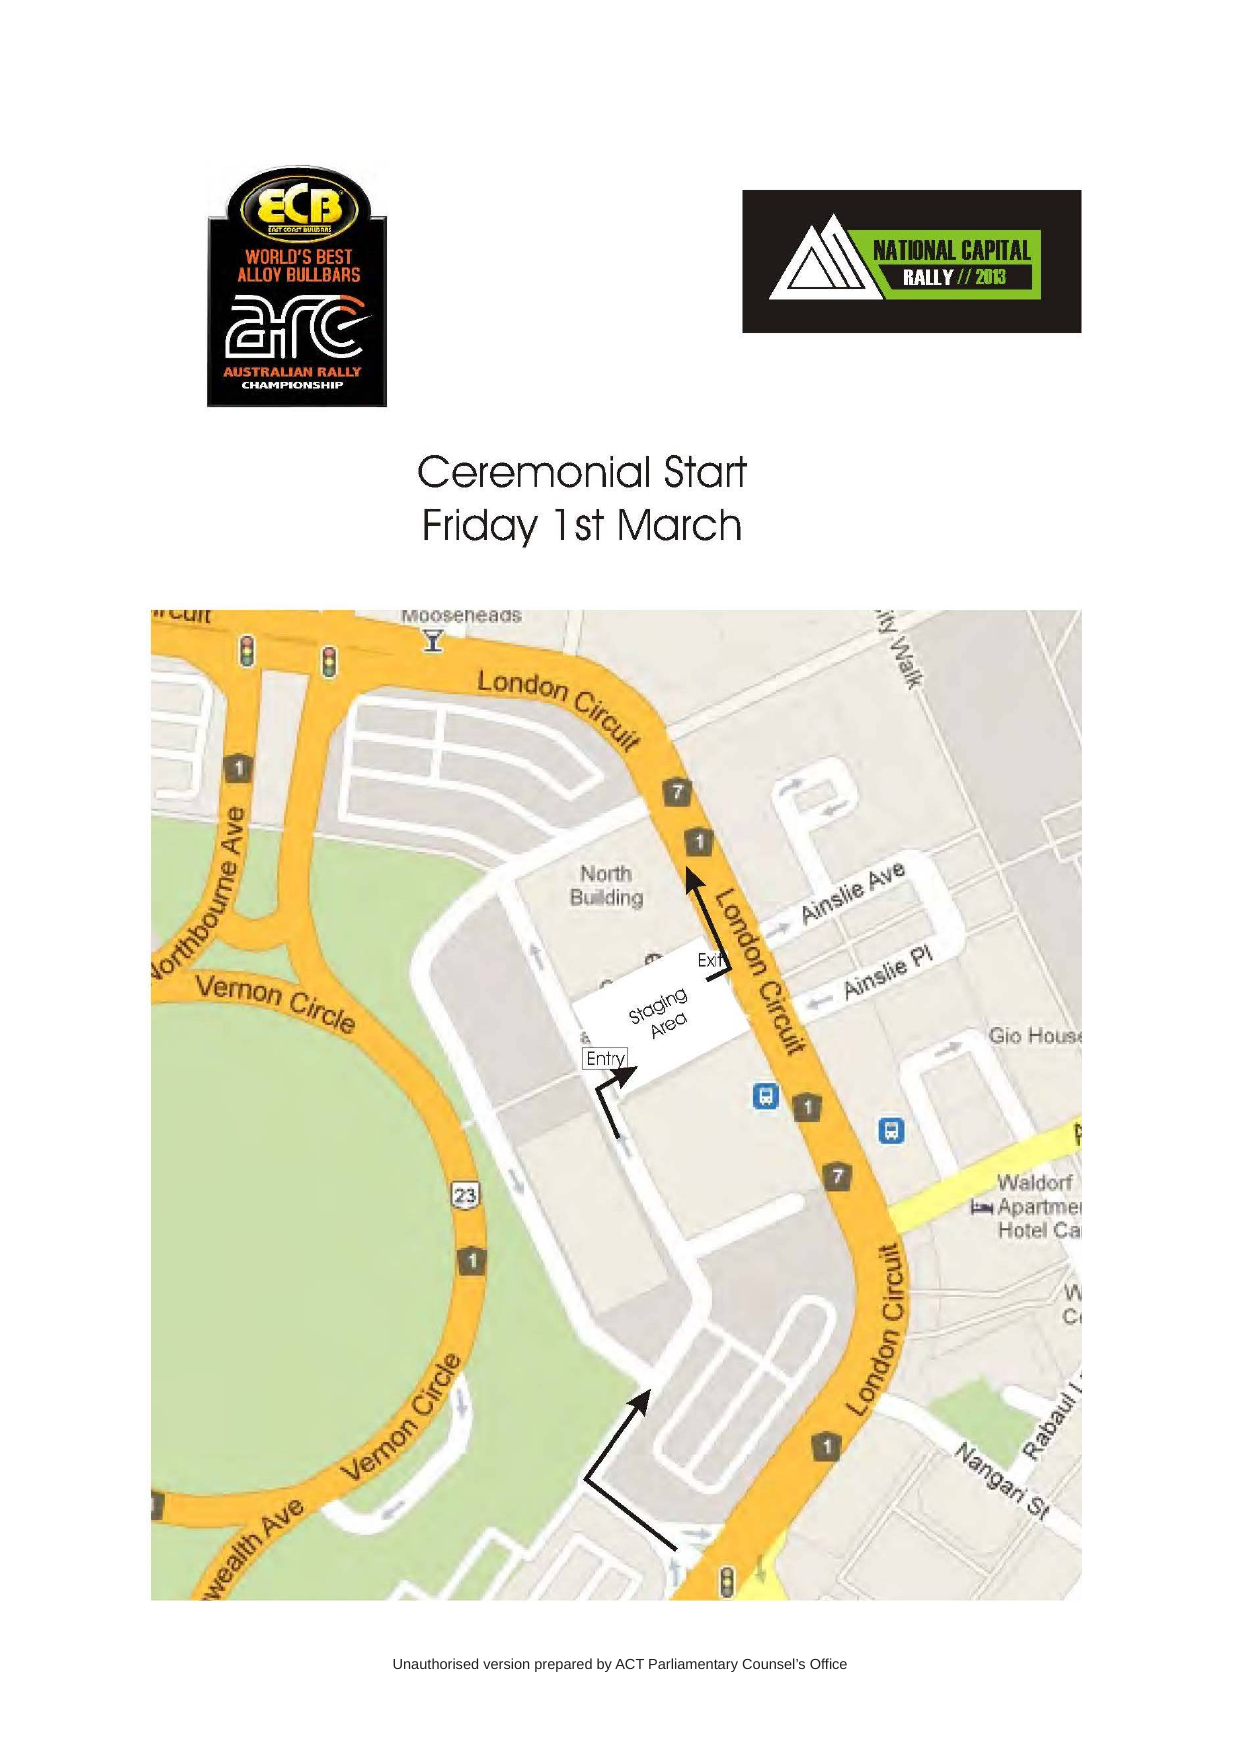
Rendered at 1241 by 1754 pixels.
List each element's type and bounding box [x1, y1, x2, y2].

picture [146, 159, 1082, 1604]
